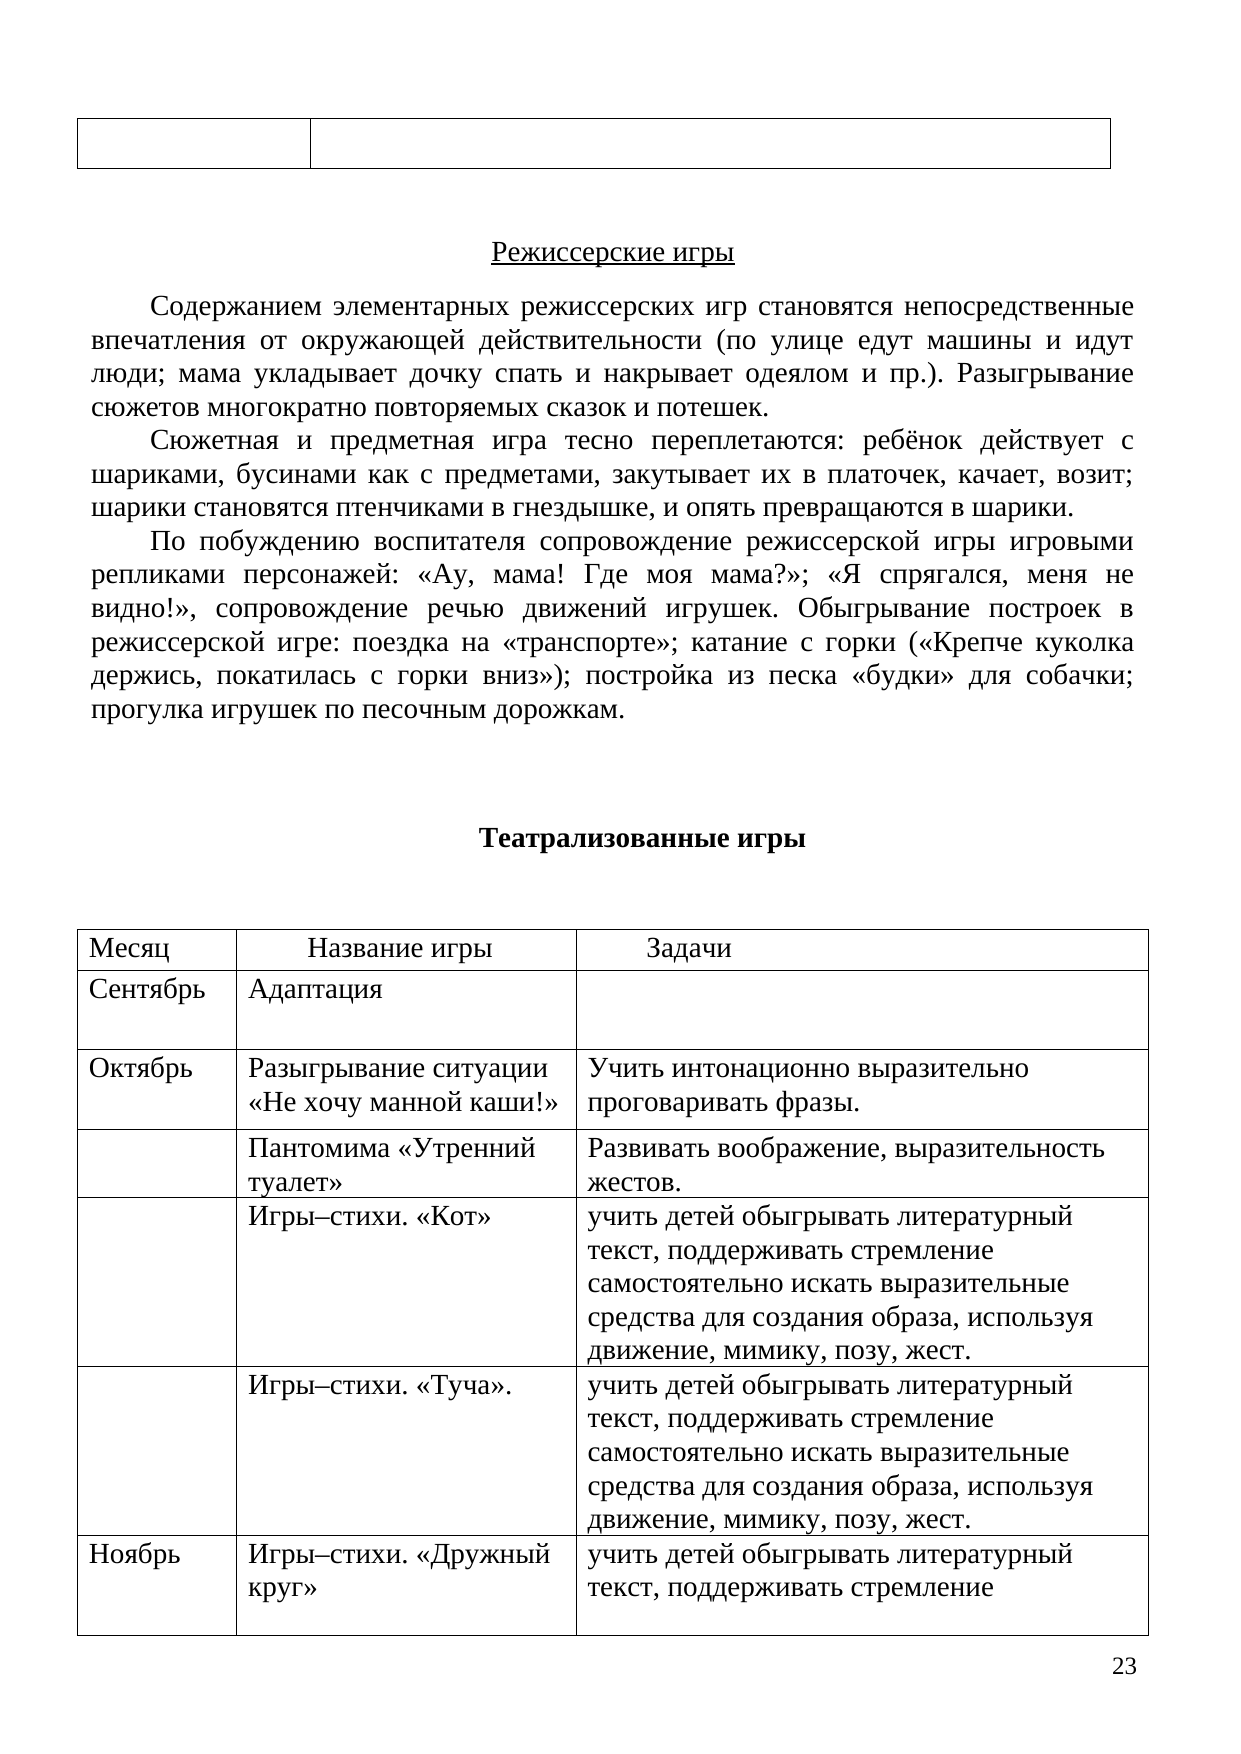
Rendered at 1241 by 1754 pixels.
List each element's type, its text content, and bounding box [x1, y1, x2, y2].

table_cell Ноябрь [78, 1536, 236, 1635]
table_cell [311, 119, 1110, 168]
table_cell [78, 1198, 236, 1366]
table_cell [577, 971, 1148, 1049]
table_cell Учить интонационно выразительно проговаривать фразы. [577, 1050, 1148, 1129]
text Театрализованные игры [89, 820, 1137, 854]
table_cell Развивать воображение, выразительность жестов. [577, 1130, 1148, 1197]
table_cell Сентябрь [78, 971, 236, 1049]
table_cell Игры–стихи. «Туча». [237, 1367, 576, 1535]
table_cell [78, 1367, 236, 1535]
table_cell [577, 1536, 1148, 1635]
table_header Название игры [237, 930, 576, 970]
text Режиссерские игры [89, 234, 1137, 267]
table_cell [78, 1130, 236, 1197]
text По побуждению воспитателя сопровождение режиссерской игры игровыми репликами персонажей: «Ау, мама! Где моя мама?»; «Я спрягался, меня не видно!», сопровождение речью движений игрушек. Обыгрывание построек в режиссерской игре: поездка на «транспорте»; катание с горки («Крепче куколка держись, покатилась с горки вниз»); постройка из песка «будки» для собачки; прогулка игрушек по песочным дорожкам. [91, 523, 1135, 724]
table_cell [237, 1536, 576, 1635]
table_header Месяц [78, 930, 236, 970]
table_cell Разыгрывание ситуации «Не хочу манной каши!» [237, 1050, 576, 1129]
text Сюжетная и предметная игра тесно переплетаются: ребёнок действует с шариками, бусинами как с предметами, закутывает их в платочек, качает, возит; шарики становятся птенчиками в гнездышке, и опять превращаются в шарики. [91, 422, 1135, 523]
table_cell Игры–стихи. «Кот» [237, 1198, 576, 1366]
table_cell Адаптация [237, 971, 576, 1049]
text Содержанием элементарных режиссерских игр становятся непосредственные впечатления от окружающей действительности (по улице едут машины и идут люди; мама укладывает дочку спать и накрывает одеялом и пр.). Разыгрывание сюжетов многократно повторяемых сказок и потешек. [91, 288, 1135, 422]
table_header Задачи [577, 930, 1148, 970]
table_cell Октябрь [78, 1050, 236, 1129]
table_cell Пантомима «Утренний туалет» [237, 1130, 576, 1197]
